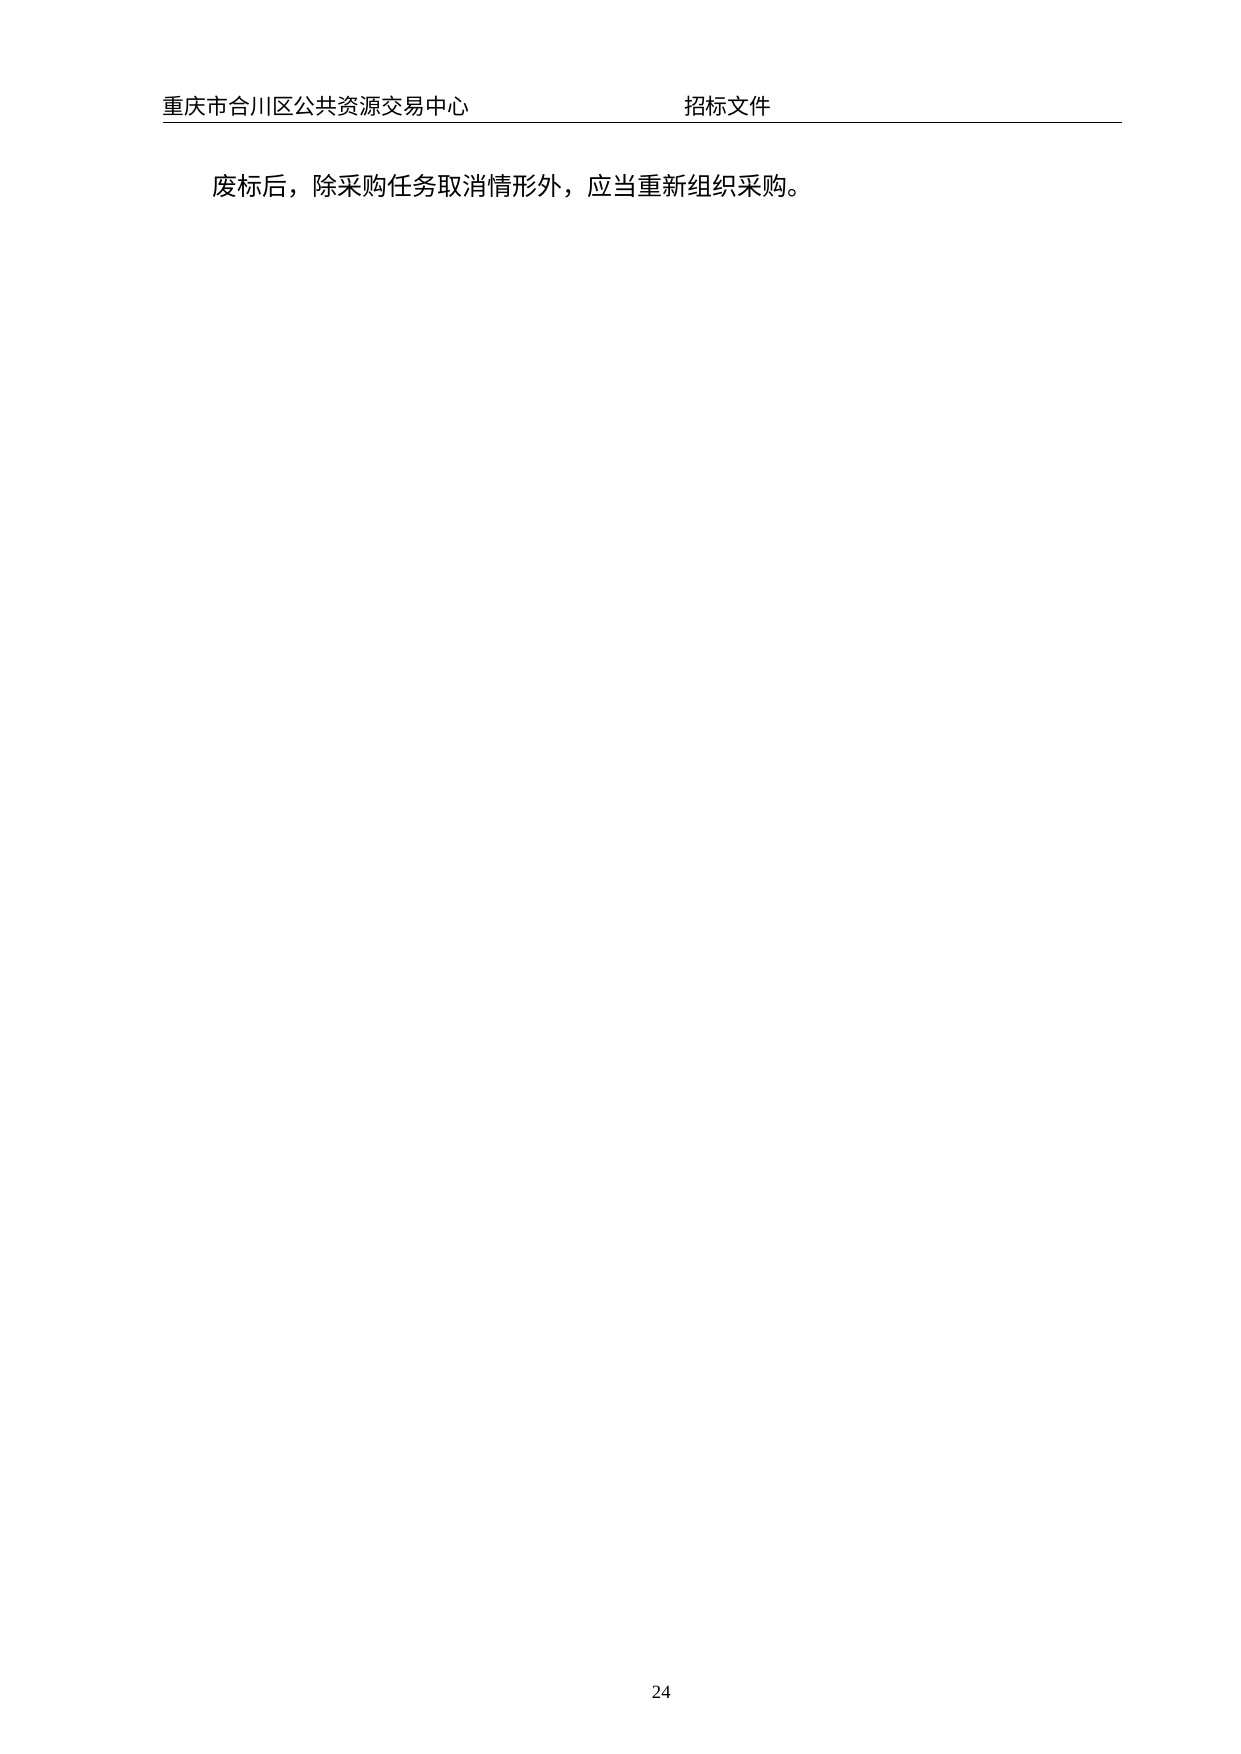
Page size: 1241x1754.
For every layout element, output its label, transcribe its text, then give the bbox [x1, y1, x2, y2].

text 废标后，除采购任务取消情形外，应当重新组织采购。 [162, 162, 1122, 204]
